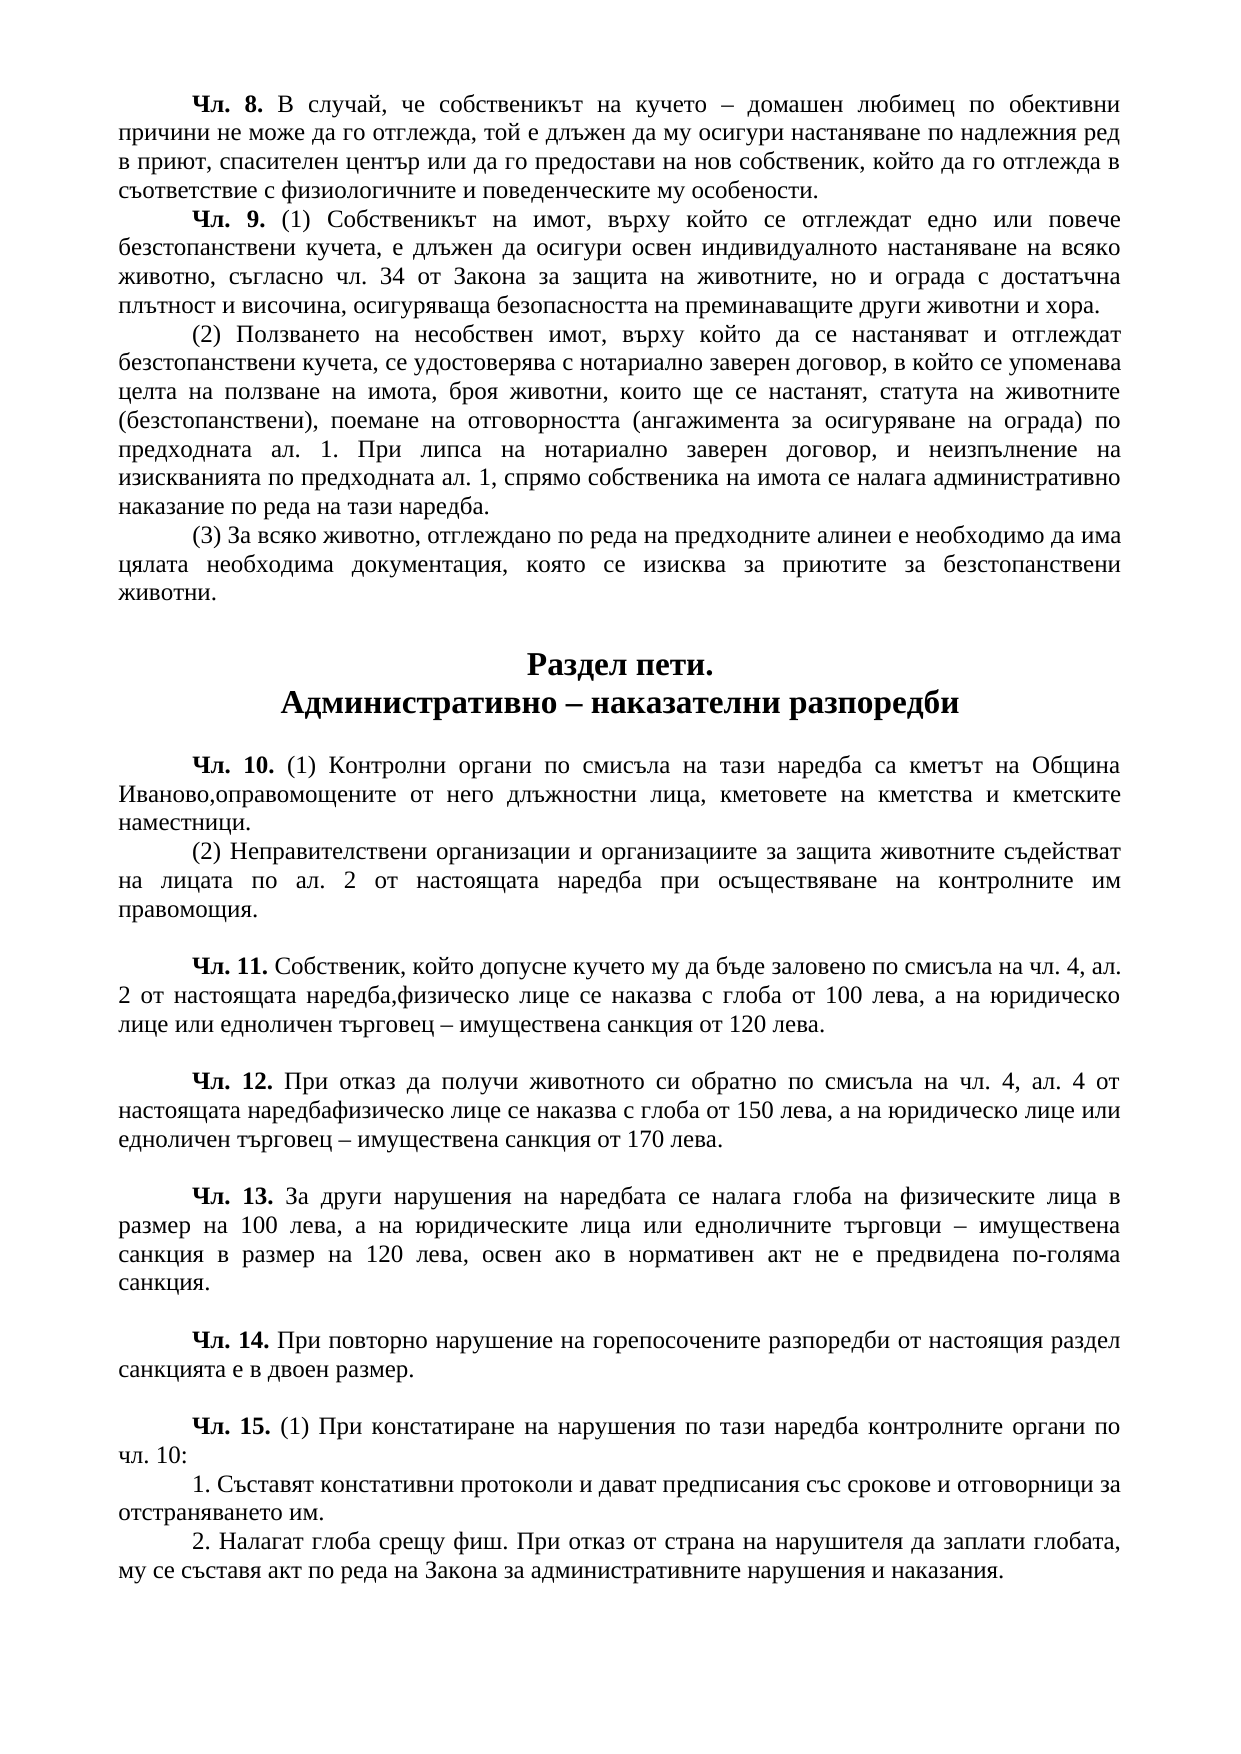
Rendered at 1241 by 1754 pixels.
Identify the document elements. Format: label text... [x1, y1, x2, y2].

text Чл. 13. За други нарушения на наредбата се налага глоба на физическите лица в размер на 100 лева, а на юридическите лица или едноличните търговци – имуществена санкция в размер на 120 лева, освен ако в нормативен акт не е предвидена по-голяма санкция. [118, 1181, 1122, 1296]
text Чл. 9. (1) Собственикът на имот, върху който се отглеждат едно или повече безстопанствени кучета, е длъжен да осигури освен индивидуалното настаняване на всяко животно, съгласно чл. 34 от Закона за защита на животните, но и ограда с достатъчна плътност и височина, осигуряваща безопасността на преминаващите други животни и хора. [118, 204, 1122, 319]
text Чл. 12. При отказ да получи животното си обратно по смисъла на чл. 4, ал. 4 от настоящата наредбафизическо лице се наказва с глоба от 150 лева, а на юридическо лице или едноличен търговец – имуществена санкция от 170 лева. [118, 1066, 1122, 1152]
text 1. Съставят констативни протоколи и дават предписания със срокове и отговорници за отстраняването им. [118, 1469, 1122, 1526]
text (2) Ползването на несобствен имот, върху който да се настаняват и отглеждат безстопанствени кучета, се удостоверява с нотариално заверен договор, в който се упоменава целта на ползване на имота, броя животни, които ще се настанят, статута на животните (безстопанствени), поемане на отговорността (ангажимента за осигуряване на ограда) по предходната ал. 1. При липса на нотариално заверен договор, и неизпълнение на изискванията по предходната ал. 1, спрямо собственика на имота се налага административно наказание по реда на тази наредба. [118, 319, 1122, 520]
text (3) За всяко животно, отглеждано по реда на предходните алинеи е необходимо да има цялата необходима документация, която се изисква за приютите за безстопанствени животни. [118, 520, 1122, 606]
text (2) Неправителствени организации и организациите за защита животните съдействат на лицата по ал. 2 от настоящата наредба при осъществяване на контролните им правомощия. [118, 836, 1122, 922]
text Чл. 8. В случай, че собственикът на кучето – домашен любимец по обективни причини не може да го отглежда, той е длъжен да му осигури настаняване по надлежния ред в приют, спасителен център или да го предостави на нов собственик, който да го отглежда в съответствие с физиологичните и поведенческите му особености. [118, 89, 1122, 204]
text 2. Налагат глоба срещу фиш. При отказ от страна на нарушителя да заплати глобата, му се съставя акт по реда на Закона за административните нарушения и наказания. [118, 1526, 1122, 1584]
text Чл. 15. (1) При констатиране на нарушения по тази наредба контролните органи по чл. 10: [118, 1411, 1122, 1469]
text Чл. 10. (1) Контролни органи по смисъла на тази наредба са кметът на Община Иваново,оправомощените от него длъжностни лица, кметовете на кметства и кметските наместници. [118, 750, 1122, 836]
text Чл. 11. Собственик, който допусне кучето му да бъде заловено по смисъла на чл. 4, ал. 2 от настоящата наредба,физическо лице се наказва с глоба от 100 лева, а на юридическо лице или едноличен търговец – имуществена санкция от 120 лева. [118, 951, 1122, 1037]
text Административно – наказателни разпоредби [118, 683, 1122, 721]
text Чл. 14. При повторно нарушение на горепосочените разпоредби от настоящия раздел санкцията е в двоен размер. [118, 1325, 1122, 1382]
text Раздел пети. [118, 644, 1122, 683]
